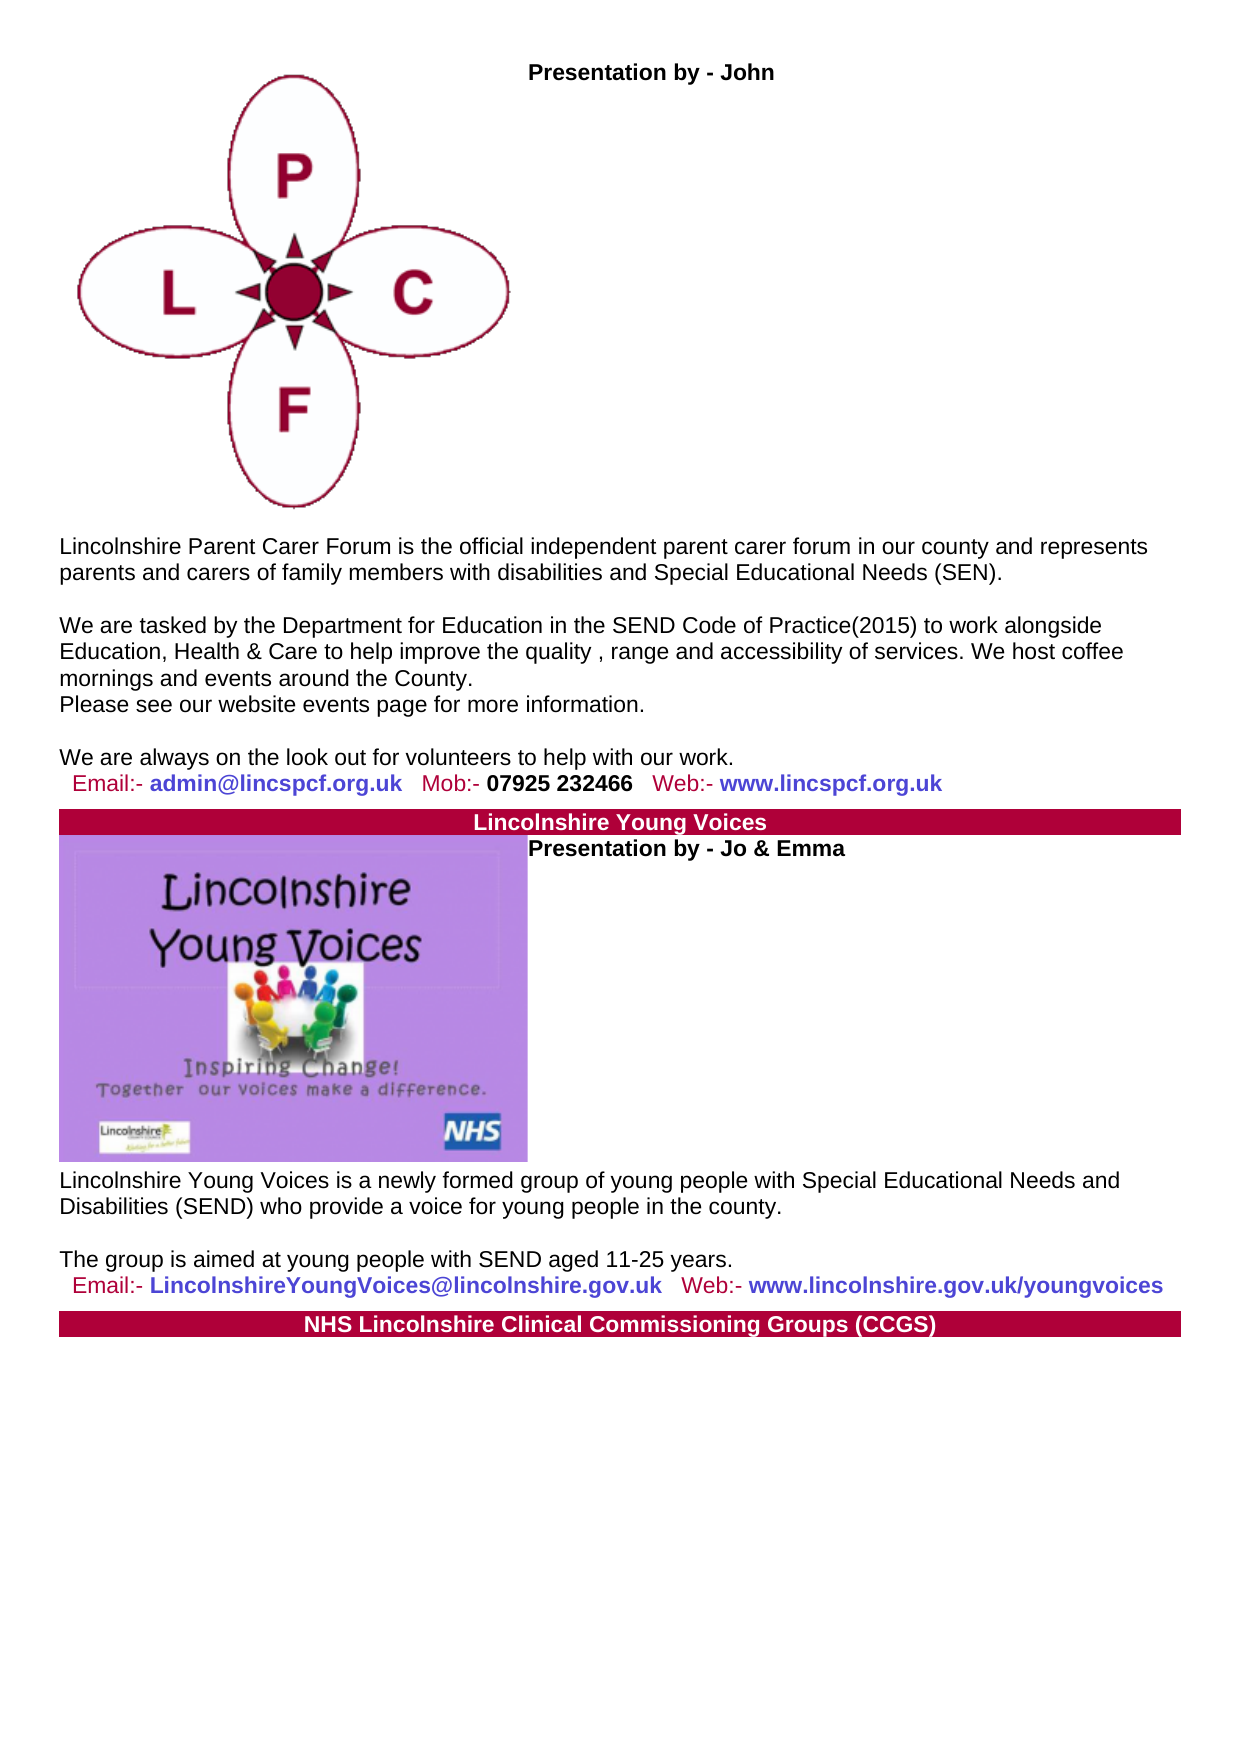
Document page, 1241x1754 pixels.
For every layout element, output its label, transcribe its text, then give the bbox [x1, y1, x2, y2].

text Email:- LincolnshireYoungVoices@lincolnshire.gov.uk Web:- www.lincolnshire.gov.uk/youngvoices [59, 1272, 1181, 1298]
picture [59, 835, 528, 1162]
text NHS Lincolnshire Clinical Commissioning Groups (CCGS) [59, 1311, 1181, 1337]
picture [59, 59, 528, 528]
text Lincolnshire Young Voices [59, 809, 1181, 835]
text Email:- admin@lincspcf.org.uk Mob:- 07925 232466 Web:- www.lincspcf.org.uk [59, 770, 1181, 796]
